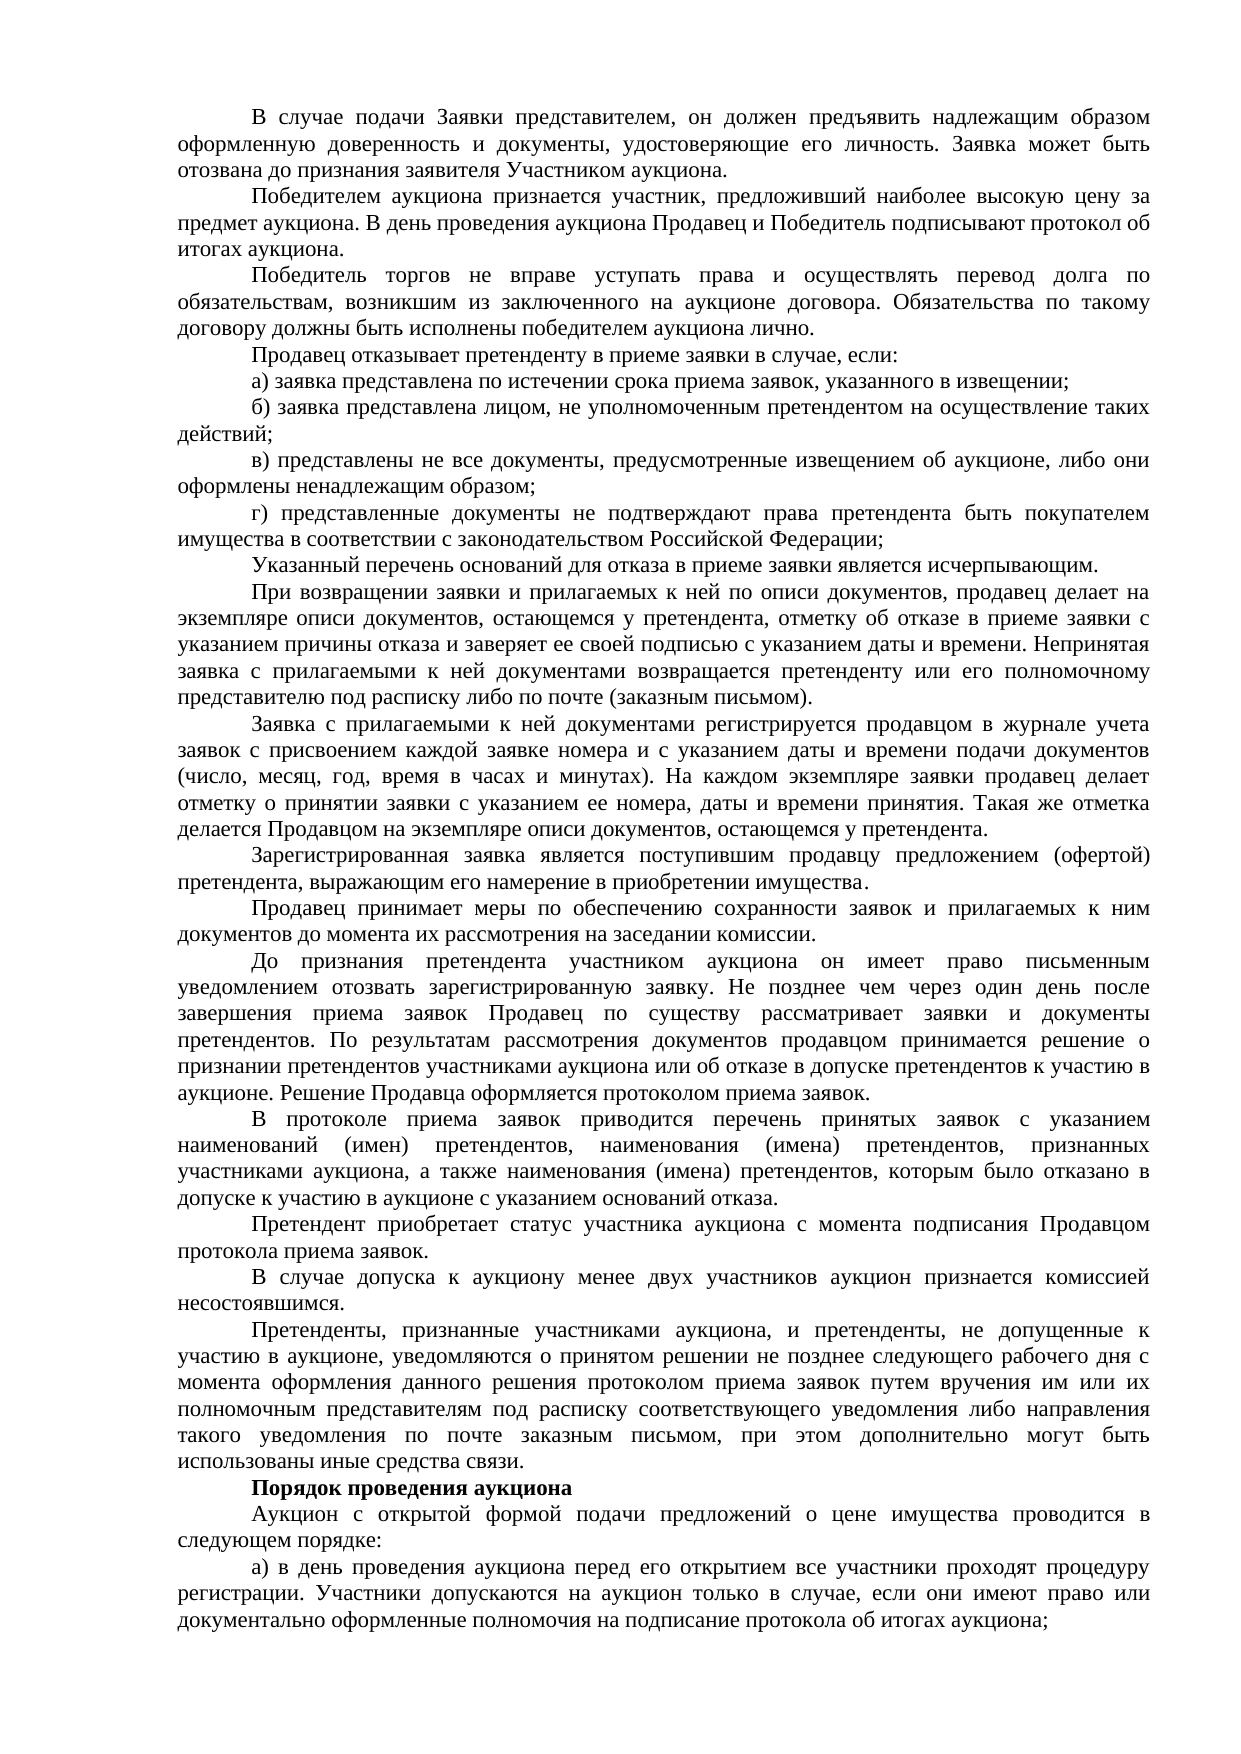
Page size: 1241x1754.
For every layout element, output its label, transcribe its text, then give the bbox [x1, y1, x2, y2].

text Указанный перечень оснований для отказа в приеме заявки является исчерпывающим. [177, 551, 1152, 578]
text Зарегистрированная заявка является поступившим продавцу предложением (офертой) претендента, выражающим его намерение в приобретении имущества. [177, 841, 1152, 894]
text В случае допуска к аукциону менее двух участников аукцион признается комиссией несостоявшимся. [177, 1263, 1152, 1316]
text До признания претендента участником аукциона он имеет право письменным уведомлением отозвать зарегистрированную заявку. Не позднее чем через один день после завершения приема заявок Продавец по существу рассматривает заявки и документы претендентов. По результатам рассмотрения документов продавцом принимается решение о признании претендентов участниками аукциона или об отказе в допуске претендентов к участию в аукционе. Решение Продавца оформляется протоколом приема заявок. [177, 947, 1152, 1105]
text Продавец отказывает претенденту в приеме заявки в случае, если: [251, 341, 1152, 367]
text в) представлены не все документы, предусмотренные извещением об аукционе, либо они оформлены ненадлежащим образом; [177, 446, 1152, 499]
text При возвращении заявки и прилагаемых к ней по описи документов, продавец делает на экземпляре описи документов, остающемся у претендента, отметку об отказе в приеме заявки с указанием причины отказа и заверяет ее своей подписью с указанием даты и времени. Непринятая заявка с прилагаемыми к ней документами возвращается претенденту или его полномочному представителю под расписку либо по почте (заказным письмом). [177, 578, 1152, 709]
text Победитель торгов не вправе уступать права и осуществлять перевод долга по обязательствам, возникшим из заключенного на аукционе договора. Обязательства по такому договору должны быть исполнены победителем аукциона лично. [177, 262, 1152, 341]
text б) заявка представлена лицом, не уполномоченным претендентом на осуществление таких действий; [177, 393, 1152, 446]
text В случае подачи Заявки представителем, он должен предъявить надлежащим образом оформленную доверенность и документы, удостоверяющие его личность. Заявка может быть отозвана до признания заявителя Участником аукциона. [177, 103, 1152, 182]
text г) представленные документы не подтверждают права претендента быть покупателем имущества в соответствии с законодательством Российской Федерации; [177, 499, 1152, 551]
text В протоколе приема заявок приводится перечень принятых заявок с указанием наименований (имен) претендентов, наименования (имена) претендентов, признанных участниками аукциона, а также наименования (имена) претендентов, которым было отказано в допуске к участию в аукционе с указанием оснований отказа. [177, 1105, 1152, 1210]
text а) заявка представлена по истечении срока приема заявок, указанного в извещении; [177, 367, 1152, 393]
text Победителем аукциона признается участник, предложивший наиболее высокую цену за предмет аукциона. В день проведения аукциона Продавец и Победитель подписывают протокол об итогах аукциона. [177, 182, 1152, 262]
text Претендент приобретает статус участника аукциона с момента подписания Продавцом протокола приема заявок. [177, 1210, 1152, 1263]
text а) в день проведения аукциона перед его открытием все участники проходят процедуру регистрации. Участники допускаются на аукцион только в случае, если они имеют право или документально оформленные полномочия на подписание протокола об итогах аукциона; [177, 1553, 1152, 1632]
text Претенденты, признанные участниками аукциона, и претенденты, не допущенные к участию в аукционе, уведомляются о принятом решении не позднее следующего рабочего дня с момента оформления данного решения протоколом приема заявок путем вручения им или их полномочным представителям под расписку соответствующего уведомления либо направления такого уведомления по почте заказным письмом, при этом дополнительно могут быть использованы иные средства связи. [177, 1316, 1152, 1474]
text Порядок проведения аукциона [177, 1474, 1152, 1500]
text Аукцион с открытой формой подачи предложений о цене имущества проводится в следующем порядке: [177, 1500, 1152, 1553]
text Продавец принимает меры по обеспечению сохранности заявок и прилагаемых к ним документов до момента их рассмотрения на заседании комиссии. [177, 894, 1152, 947]
text Заявка с прилагаемыми к ней документами регистрируется продавцом в журнале учета заявок с присвоением каждой заявке номера и с указанием даты и времени подачи документов (число, месяц, год, время в часах и минутах). На каждом экземпляре заявки продавец делает отметку о принятии заявки с указанием ее номера, даты и времени принятия. Такая же отметка делается Продавцом на экземпляре описи документов, остающемся у претендента. [177, 709, 1152, 841]
